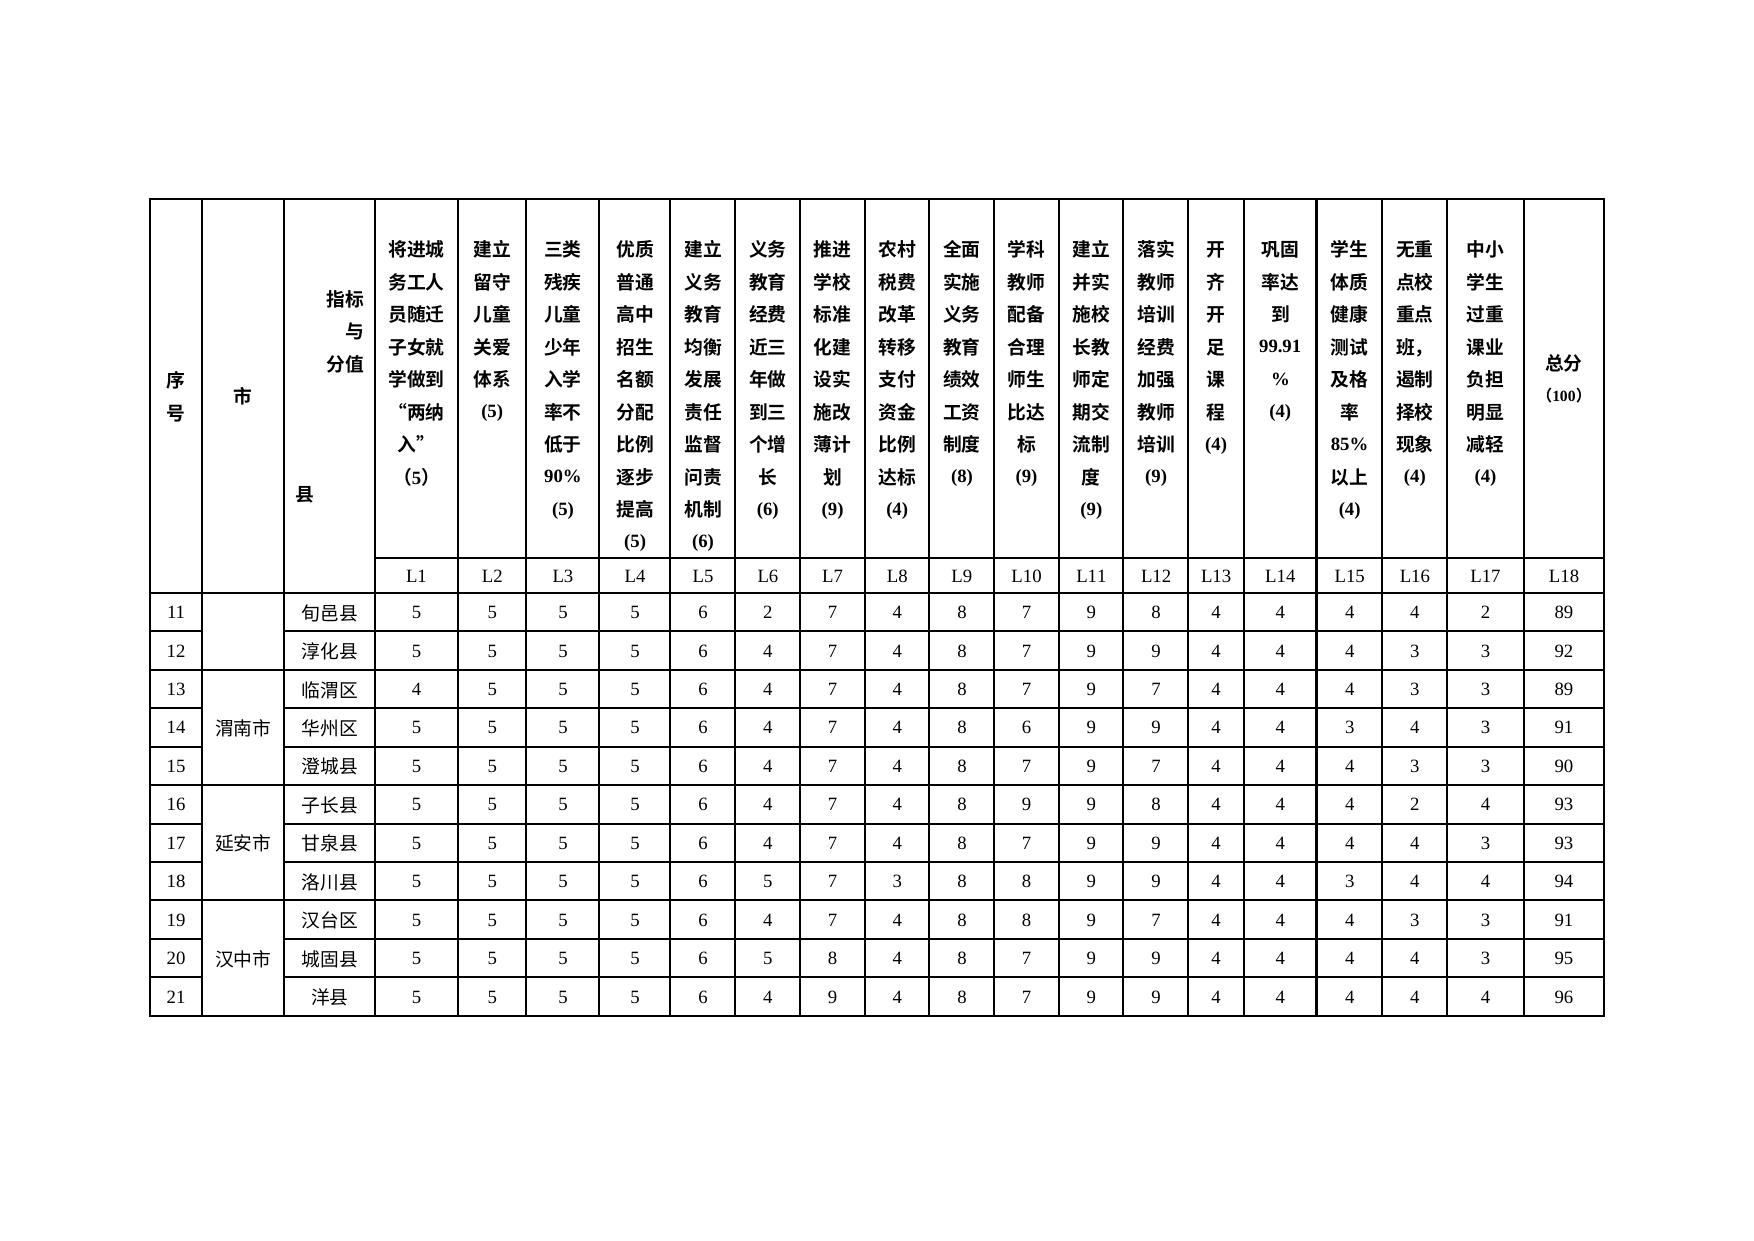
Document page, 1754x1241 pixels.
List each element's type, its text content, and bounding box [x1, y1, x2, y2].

table_cell 5 [459, 748, 525, 784]
table_cell 3 [1448, 632, 1523, 669]
table_cell 3 [1383, 901, 1446, 938]
table_header 将进城务工人员随迁子女就学做到“两纳入”（5） [376, 200, 457, 557]
table_cell 4 [1383, 940, 1446, 976]
table_cell 甘泉县 [285, 825, 374, 861]
table_cell 4 [1318, 632, 1381, 669]
table_cell L4 [600, 559, 669, 592]
table_cell 洛川县 [285, 863, 374, 899]
table_cell 4 [1189, 901, 1243, 938]
table_cell 5 [527, 940, 598, 976]
table_cell 9 [1124, 940, 1187, 976]
table_cell 7 [995, 632, 1058, 669]
table_cell 8 [930, 709, 993, 746]
table_cell 4 [1189, 940, 1243, 976]
table_cell 5 [600, 748, 669, 784]
table_cell 3 [1318, 709, 1381, 746]
table_cell 4 [1245, 863, 1315, 899]
table_cell L7 [801, 559, 864, 592]
table_cell 9 [1124, 709, 1187, 746]
table_header 市 [203, 200, 283, 592]
table_cell 5 [527, 594, 598, 630]
table_header 优质普通高中招生名额分配比例逐步提高 (5) [600, 200, 669, 557]
table_cell 汉中市 [203, 901, 283, 1014]
table_cell 4 [866, 901, 928, 938]
table_cell 89 [1525, 594, 1603, 630]
table_cell L18 [1525, 559, 1603, 592]
table_cell 4 [1318, 825, 1381, 861]
table_cell 4 [1448, 978, 1523, 1014]
table_cell L12 [1124, 559, 1187, 592]
table_cell 4 [736, 632, 799, 669]
table_cell 8 [930, 940, 993, 976]
table_cell 96 [1525, 978, 1603, 1014]
table_cell 9 [1060, 825, 1122, 861]
table_cell 2 [1448, 594, 1523, 630]
table_cell 5 [459, 940, 525, 976]
table_cell 4 [866, 786, 928, 822]
table_cell L15 [1318, 559, 1381, 592]
table_cell 7 [1124, 901, 1187, 938]
table_cell 6 [671, 709, 734, 746]
table_cell 7 [995, 671, 1058, 707]
table_cell 7 [995, 594, 1058, 630]
table_cell 4 [1318, 594, 1381, 630]
table_cell 93 [1525, 825, 1603, 861]
table_cell 5 [376, 901, 457, 938]
table_cell 4 [866, 594, 928, 630]
table_cell 子长县 [285, 786, 374, 822]
table_cell 4 [1383, 863, 1446, 899]
table_cell 4 [736, 709, 799, 746]
table_cell 8 [930, 901, 993, 938]
table_cell 7 [801, 671, 864, 707]
table_cell L9 [930, 559, 993, 592]
table_cell 洋县 [285, 978, 374, 1014]
table_cell 7 [801, 825, 864, 861]
table_cell 4 [866, 632, 928, 669]
table_cell 4 [1383, 978, 1446, 1014]
table_cell 9 [995, 786, 1058, 822]
table_cell 5 [459, 786, 525, 822]
table_cell 8 [930, 825, 993, 861]
table_cell 7 [995, 748, 1058, 784]
table_cell L10 [995, 559, 1058, 592]
table_cell 3 [1448, 825, 1523, 861]
table_cell 5 [736, 863, 799, 899]
table_cell 8 [930, 632, 993, 669]
table_cell 7 [801, 748, 864, 784]
table_cell 4 [1189, 671, 1243, 707]
table_cell 89 [1525, 671, 1603, 707]
table_cell 9 [1124, 978, 1187, 1014]
table_cell 11 [151, 594, 201, 630]
table_cell 5 [527, 671, 598, 707]
table_cell 3 [1383, 748, 1446, 784]
table_cell 9 [1060, 594, 1122, 630]
table_cell 5 [600, 863, 669, 899]
table_cell 旬邑县 [285, 594, 374, 630]
table_cell 91 [1525, 901, 1603, 938]
table_cell 3 [1448, 748, 1523, 784]
table_cell 5 [459, 594, 525, 630]
table_cell 9 [1060, 940, 1122, 976]
table_cell 4 [1189, 594, 1243, 630]
table_cell 4 [1245, 901, 1315, 938]
table_cell 4 [1189, 978, 1243, 1014]
table_cell 9 [1060, 671, 1122, 707]
table_header 开齐开足课程(4) [1189, 200, 1243, 557]
table_cell 5 [459, 632, 525, 669]
table_cell 4 [866, 825, 928, 861]
table_cell 4 [1318, 786, 1381, 822]
table_cell 6 [671, 825, 734, 861]
table_cell 4 [1448, 786, 1523, 822]
table_cell 6 [671, 978, 734, 1014]
table_cell 9 [1060, 632, 1122, 669]
table_cell 9 [1060, 709, 1122, 746]
table_cell 4 [736, 978, 799, 1014]
table_header 建立义务教育均衡发展责任监督问责机制 (6) [671, 200, 734, 557]
table_cell 5 [376, 978, 457, 1014]
table_cell 8 [930, 786, 993, 822]
table_cell 4 [736, 786, 799, 822]
table_cell 4 [1448, 863, 1523, 899]
table_cell 5 [527, 901, 598, 938]
table_cell 9 [1060, 901, 1122, 938]
table_cell 8 [930, 748, 993, 784]
table_cell 13 [151, 671, 201, 707]
table_cell 5 [527, 786, 598, 822]
table_cell 9 [1060, 863, 1122, 899]
table_header 序号 [151, 200, 201, 592]
table_header 无重点校重点班，遏制择校现象 (4) [1383, 200, 1446, 557]
table_cell 5 [459, 825, 525, 861]
table_cell 92 [1525, 632, 1603, 669]
table_cell 5 [600, 978, 669, 1014]
table_cell 5 [459, 863, 525, 899]
table_cell 5 [527, 863, 598, 899]
table_cell 3 [1383, 671, 1446, 707]
table_cell 5 [376, 594, 457, 630]
table_cell 2 [736, 594, 799, 630]
table_header 推进学校标准化建设实施改薄计划 (9) [801, 200, 864, 557]
table_cell 7 [995, 940, 1058, 976]
table_cell 6 [671, 901, 734, 938]
table_cell 2 [1383, 786, 1446, 822]
table_cell 4 [1245, 594, 1315, 630]
table_cell 汉台区 [285, 901, 374, 938]
table_cell L3 [527, 559, 598, 592]
table_cell 5 [527, 825, 598, 861]
table_cell 澄城县 [285, 748, 374, 784]
table_cell 8 [930, 978, 993, 1014]
table_cell 19 [151, 901, 201, 938]
table_cell 20 [151, 940, 201, 976]
table_cell L8 [866, 559, 928, 592]
table_cell 5 [600, 940, 669, 976]
table_cell 8 [995, 901, 1058, 938]
table_cell 7 [801, 863, 864, 899]
table_cell 3 [1383, 632, 1446, 669]
table_cell 4 [1318, 671, 1381, 707]
table_cell 5 [376, 786, 457, 822]
table_cell 4 [1245, 748, 1315, 784]
table_cell 4 [866, 748, 928, 784]
table_cell 95 [1525, 940, 1603, 976]
table_cell 4 [1189, 709, 1243, 746]
table_cell 15 [151, 748, 201, 784]
table_cell 淳化县 [285, 632, 374, 669]
table_cell 4 [866, 940, 928, 976]
table_cell 3 [866, 863, 928, 899]
table_header 中小学生过重课业负担明显减轻 (4) [1448, 200, 1523, 557]
table_cell 4 [1189, 748, 1243, 784]
table_cell 4 [1245, 978, 1315, 1014]
table_cell 华州区 [285, 709, 374, 746]
table_cell L1 [376, 559, 457, 592]
table_cell 4 [1189, 825, 1243, 861]
table_cell 7 [995, 978, 1058, 1014]
table_cell L6 [736, 559, 799, 592]
table_cell 8 [1124, 594, 1187, 630]
table_cell 8 [930, 863, 993, 899]
table_header 学科教师配备合理师生比达标 (9) [995, 200, 1058, 557]
table_cell 9 [1124, 825, 1187, 861]
table_cell 3 [1318, 863, 1381, 899]
table_cell 5 [600, 901, 669, 938]
table_cell 4 [736, 825, 799, 861]
table_header 总分（100） [1525, 200, 1603, 557]
table_cell 5 [459, 978, 525, 1014]
table_cell 3 [1448, 901, 1523, 938]
table_cell 5 [376, 748, 457, 784]
table_cell 延安市 [203, 786, 283, 899]
table_cell 5 [376, 940, 457, 976]
table_cell L17 [1448, 559, 1523, 592]
table_cell 8 [995, 863, 1058, 899]
table_cell 5 [736, 940, 799, 976]
table_cell 7 [1124, 748, 1187, 784]
table_cell 4 [1245, 671, 1315, 707]
table_cell 4 [1383, 709, 1446, 746]
table_cell 4 [1318, 978, 1381, 1014]
table_cell 5 [600, 786, 669, 822]
table_cell 5 [600, 709, 669, 746]
table_cell 8 [1124, 786, 1187, 822]
table_header 落实教师培训经费加强教师 培训 (9) [1124, 200, 1187, 557]
table_cell 4 [1189, 863, 1243, 899]
table_cell 8 [930, 594, 993, 630]
table_cell 9 [1124, 632, 1187, 669]
table_cell 14 [151, 709, 201, 746]
table_cell 12 [151, 632, 201, 669]
table_cell 6 [671, 671, 734, 707]
table_cell 9 [1060, 786, 1122, 822]
table_cell 5 [376, 863, 457, 899]
table_cell 8 [801, 940, 864, 976]
table_cell 21 [151, 978, 201, 1014]
table_cell 5 [527, 978, 598, 1014]
table_cell 7 [1124, 671, 1187, 707]
table_cell 5 [459, 709, 525, 746]
table_cell L16 [1383, 559, 1446, 592]
table_header 全面实施义务教育绩效工资制度 (8) [930, 200, 993, 557]
table_cell 6 [671, 748, 734, 784]
table_cell 4 [736, 748, 799, 784]
table_cell 5 [600, 594, 669, 630]
table_cell 渭南市 [203, 671, 283, 784]
table_cell 5 [376, 825, 457, 861]
table_cell 4 [1383, 594, 1446, 630]
table_cell 5 [459, 901, 525, 938]
table_header 义务教育经费近三年做到三个增长 (6) [736, 200, 799, 557]
table_cell L14 [1245, 559, 1315, 592]
table_header 三类残疾儿童少年入学率不低于90% (5) [527, 200, 598, 557]
table_cell 94 [1525, 863, 1603, 899]
table_cell 4 [376, 671, 457, 707]
table_cell 4 [1189, 632, 1243, 669]
table_cell 6 [671, 786, 734, 822]
table_cell 3 [1448, 940, 1523, 976]
table_cell 6 [671, 594, 734, 630]
table_cell 6 [671, 632, 734, 669]
table_cell 7 [801, 786, 864, 822]
table_cell 7 [995, 825, 1058, 861]
table_cell 4 [1318, 940, 1381, 976]
table_header 指标 与 分值 县 [285, 200, 374, 592]
table_cell 4 [1245, 825, 1315, 861]
table_cell 5 [600, 671, 669, 707]
table_cell 6 [671, 940, 734, 976]
table_cell L2 [459, 559, 525, 592]
table_cell 9 [1124, 863, 1187, 899]
table_header 建立并实施校长教师定期交流制度 (9) [1060, 200, 1122, 557]
table_cell 4 [736, 901, 799, 938]
table_cell L11 [1060, 559, 1122, 592]
table_cell 5 [527, 709, 598, 746]
table_cell 6 [995, 709, 1058, 746]
table_cell 5 [527, 748, 598, 784]
table_cell 5 [376, 709, 457, 746]
table_cell 16 [151, 786, 201, 822]
table_cell 4 [736, 671, 799, 707]
table_cell 5 [527, 632, 598, 669]
table_cell 5 [459, 671, 525, 707]
table_cell 4 [1383, 825, 1446, 861]
table_cell 4 [866, 709, 928, 746]
table_header 农村税费改革转移支付资金比例达标 (4) [866, 200, 928, 557]
table_cell 91 [1525, 709, 1603, 746]
table_cell 城固县 [285, 940, 374, 976]
table_cell 17 [151, 825, 201, 861]
table_header 建立留守儿童关爱体系 (5) [459, 200, 525, 557]
table_cell 4 [1245, 709, 1315, 746]
table_cell 18 [151, 863, 201, 899]
table_cell 4 [866, 671, 928, 707]
table_cell 4 [1245, 632, 1315, 669]
table_cell 6 [671, 863, 734, 899]
table_cell 3 [1448, 671, 1523, 707]
table_cell 4 [866, 978, 928, 1014]
table_cell 7 [801, 709, 864, 746]
table_header 巩固率达到99.91% (4) [1245, 200, 1315, 557]
table_cell 7 [801, 632, 864, 669]
table_cell 3 [1448, 709, 1523, 746]
table_cell 4 [1245, 786, 1315, 822]
table_cell 5 [600, 632, 669, 669]
table_cell 5 [600, 825, 669, 861]
table_cell 93 [1525, 786, 1603, 822]
table_cell 4 [1318, 901, 1381, 938]
table_cell 9 [801, 978, 864, 1014]
table_cell 4 [1189, 786, 1243, 822]
table_cell 90 [1525, 748, 1603, 784]
table_cell 9 [1060, 748, 1122, 784]
table_cell L13 [1189, 559, 1243, 592]
table_cell 4 [1318, 748, 1381, 784]
table_cell 4 [1245, 940, 1315, 976]
table_cell 7 [801, 901, 864, 938]
table_cell 7 [801, 594, 864, 630]
table_cell L5 [671, 559, 734, 592]
table_cell 9 [1060, 978, 1122, 1014]
table_header 学生体质健康测试及格率85%以上 (4) [1318, 200, 1381, 557]
table_cell 5 [376, 632, 457, 669]
table_cell 8 [930, 671, 993, 707]
table_cell 临渭区 [285, 671, 374, 707]
